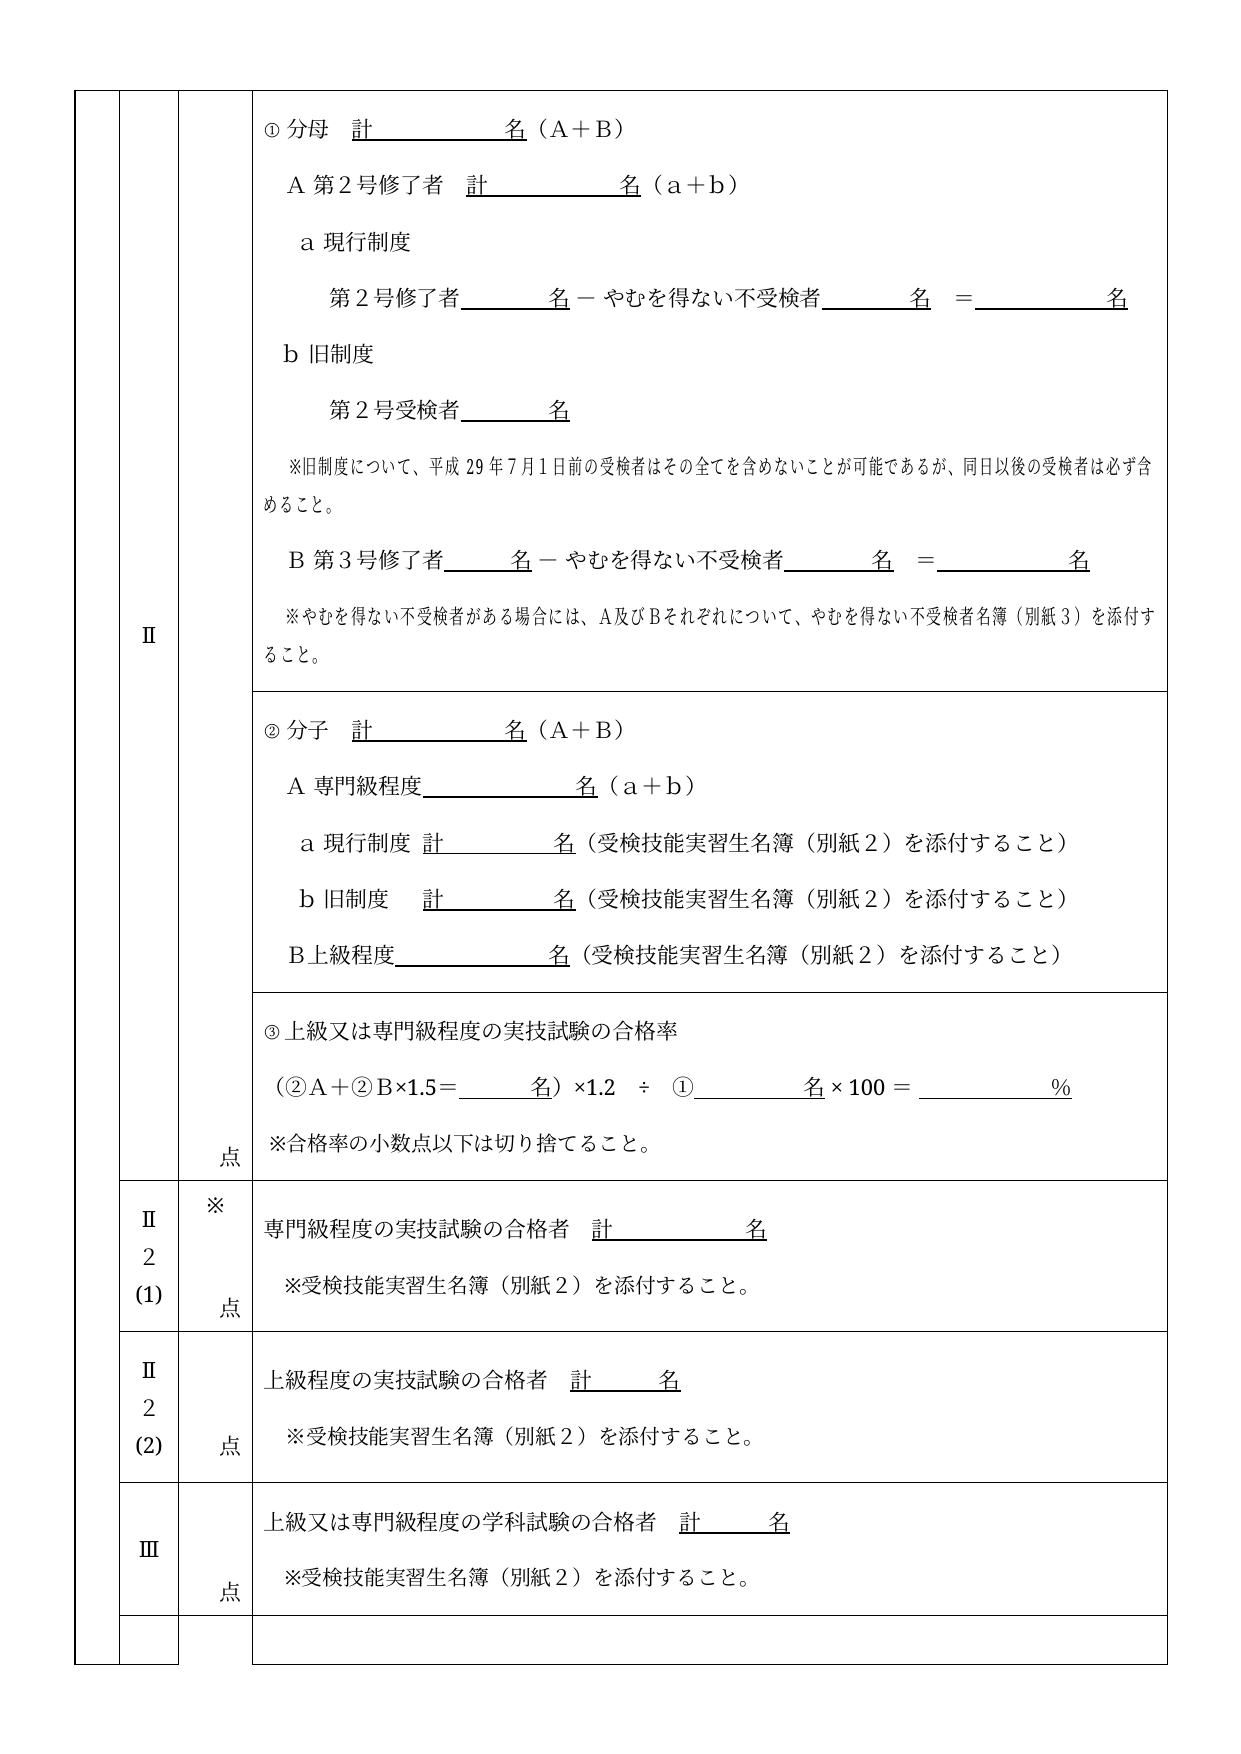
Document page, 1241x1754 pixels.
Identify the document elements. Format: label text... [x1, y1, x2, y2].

table_cell Ⅱ [120, 91, 178, 1180]
table_cell ③上級又は専門級程度の実技試験の合格率 （②Ａ＋②Ｂ×1.5＝ 名）×1.2 ÷ ① 名 × 100 ＝ ％ ※合格率の小数点以下は切り捨てること。 [253, 993, 1167, 1180]
table_cell ※ [179, 1181, 252, 1229]
table_cell 点 [179, 1332, 252, 1482]
table_cell Ⅳ [120, 1616, 178, 1663]
table_cell Ⅲ [120, 1483, 178, 1614]
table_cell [253, 91, 1167, 691]
table_cell 点 [179, 91, 252, 1180]
table_cell 上級又は専門級程度の学科試験の合格者 計 名 ※受検技能実習生名簿（別紙２）を添付すること。 [253, 1483, 1167, 1614]
table_cell ② 分子 計 名（Ａ＋Ｂ） Ａ 専門級程度 名（ａ＋ｂ） ａ 現行制度 計 名（受検技能実習生名簿（別紙２）を添付すること） ｂ 旧制度 計 名（受検技能実習生名簿（別紙２）を添付すること） Ｂ上級程度 名（受検技能実習生名簿（別紙２）を添付すること） [253, 692, 1167, 992]
table_cell [179, 1616, 252, 1663]
table_cell 上級程度の実技試験の合格者 計 名 ※受検技能実習生名簿（別紙２）を添付すること。 [253, 1332, 1167, 1482]
table_cell 点 [179, 1483, 252, 1614]
table_cell 専門級程度の実技試験の合格者 計 名 ※受検技能実習生名簿（別紙２）を添付すること。 [253, 1181, 1167, 1331]
table_cell Ⅱ２(1) [120, 1181, 178, 1331]
table_cell Ⅱ２(2) [120, 1332, 178, 1482]
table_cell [253, 1616, 1167, 1663]
table_cell 点 [179, 1229, 252, 1331]
